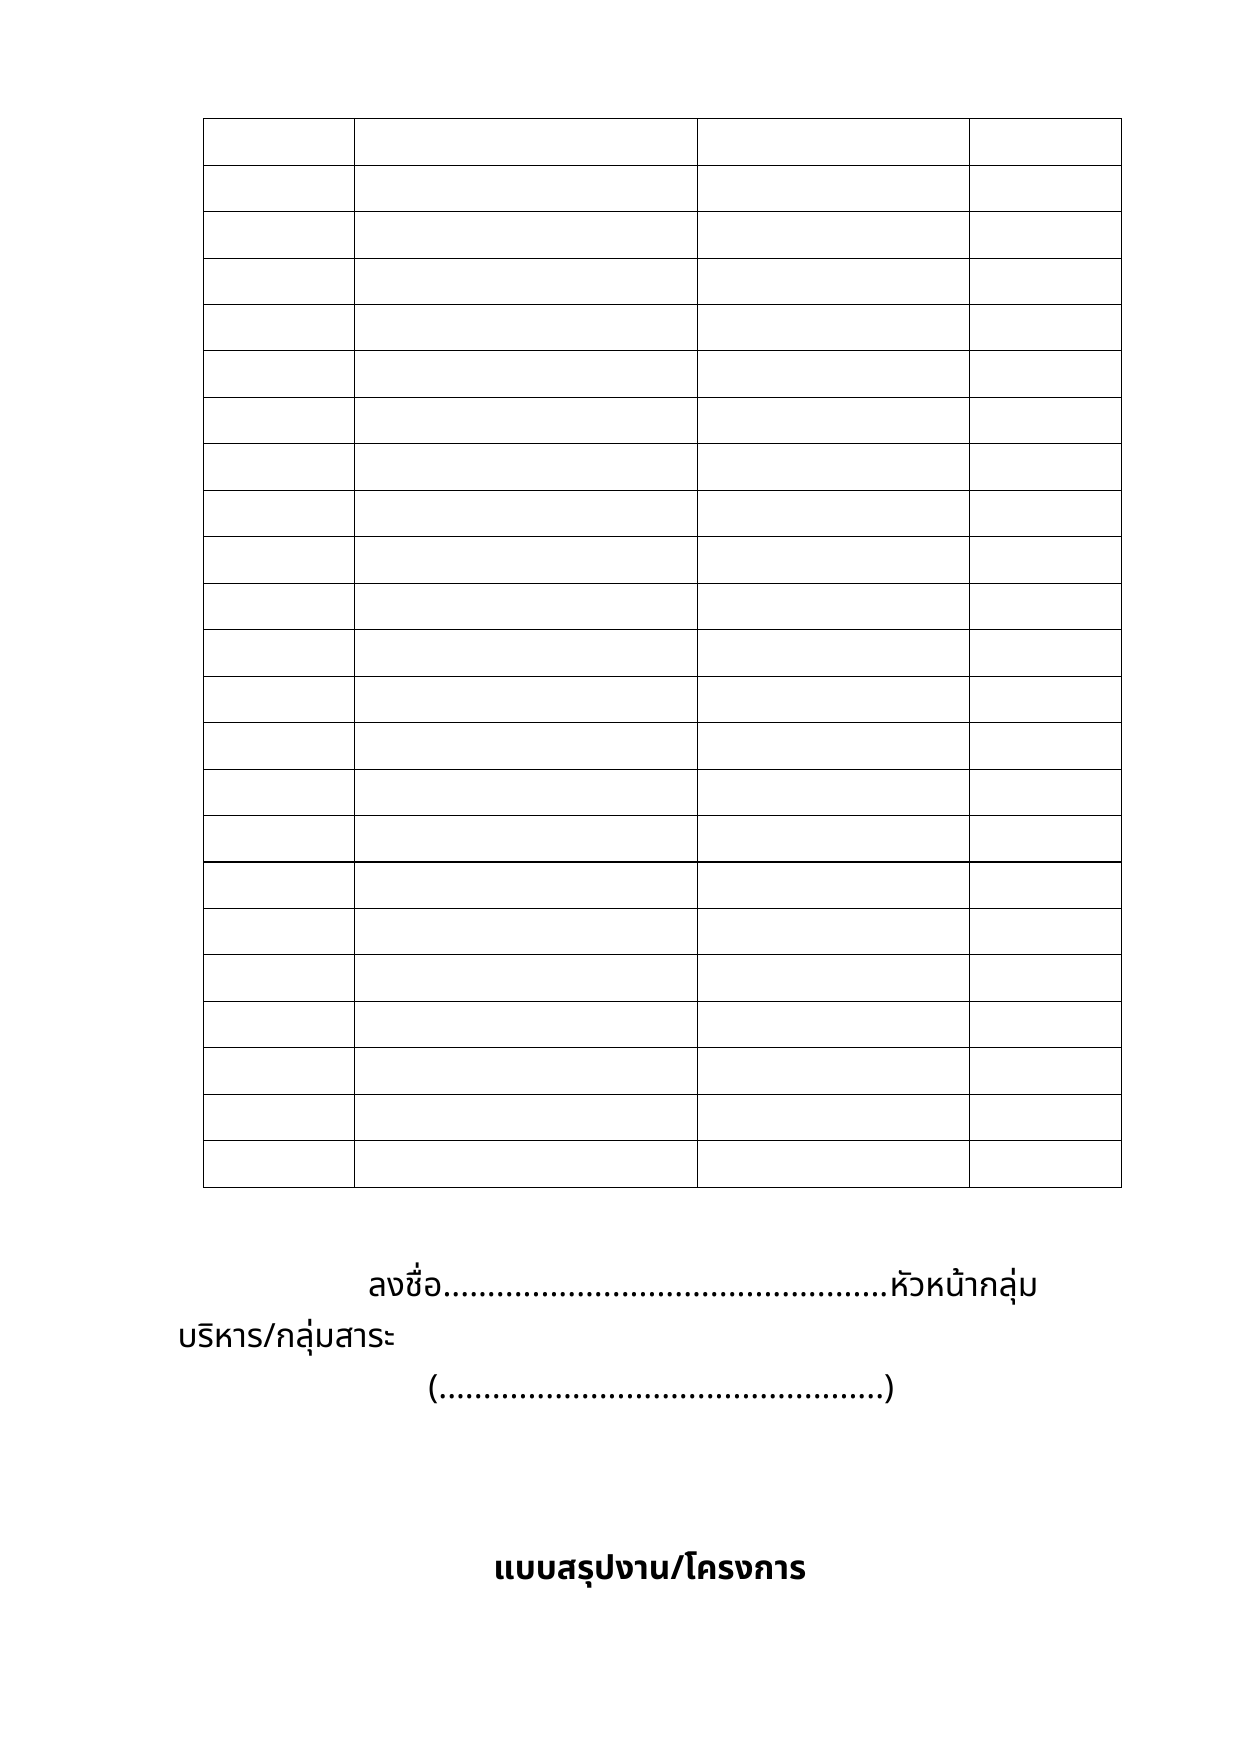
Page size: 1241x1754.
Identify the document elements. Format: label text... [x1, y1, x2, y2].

table_cell [698, 166, 969, 211]
table_cell [698, 909, 969, 954]
table_cell [698, 1002, 969, 1047]
table_cell [698, 723, 969, 768]
table_cell [355, 119, 697, 164]
table_cell [970, 816, 1121, 861]
table_cell [204, 259, 354, 304]
table_cell [970, 491, 1121, 536]
table_cell [204, 955, 354, 1001]
table_cell [355, 723, 697, 768]
table_cell [355, 259, 697, 304]
table_cell [355, 584, 697, 629]
table_cell [698, 584, 969, 629]
table_cell [204, 491, 354, 536]
table_cell [970, 863, 1121, 908]
table_cell [970, 909, 1121, 954]
table_cell [970, 259, 1121, 304]
table_cell [970, 677, 1121, 722]
table_cell [698, 537, 969, 583]
table_cell [698, 398, 969, 443]
table_cell [355, 863, 697, 908]
table_cell [204, 630, 354, 676]
table_cell [970, 166, 1121, 211]
table_cell [970, 351, 1121, 397]
table_cell [698, 119, 969, 164]
table_cell [698, 351, 969, 397]
table_cell [355, 351, 697, 397]
table_cell [698, 1095, 969, 1140]
table_cell [355, 537, 697, 583]
table_cell [970, 1048, 1121, 1094]
table_cell [698, 305, 969, 350]
table_cell [204, 909, 354, 954]
table_cell [355, 444, 697, 490]
table_cell [204, 1002, 354, 1047]
table_cell [970, 212, 1121, 257]
table_cell [970, 537, 1121, 583]
table_cell [355, 630, 697, 676]
text แบบสรุปงาน/โครงการ [177, 1544, 1122, 1595]
table_cell [970, 1141, 1121, 1187]
table_cell [698, 630, 969, 676]
table_cell [355, 770, 697, 815]
table_cell [204, 351, 354, 397]
table_cell [204, 1141, 354, 1187]
table_cell [204, 723, 354, 768]
table_cell [204, 1095, 354, 1140]
table_cell [970, 1002, 1121, 1047]
table_cell [355, 1141, 697, 1187]
table_cell [204, 119, 354, 164]
table_cell [204, 212, 354, 257]
table_cell [970, 305, 1121, 350]
table_cell [355, 1002, 697, 1047]
table_cell [355, 955, 697, 1001]
table_cell [355, 398, 697, 443]
table_cell [970, 630, 1121, 676]
table_cell [204, 1048, 354, 1094]
table_cell [970, 398, 1121, 443]
table_cell [698, 1048, 969, 1094]
table_cell [355, 305, 697, 350]
table_cell [204, 166, 354, 211]
table_cell [204, 537, 354, 583]
table_cell [355, 1095, 697, 1140]
table_cell [970, 1095, 1121, 1140]
table_cell [698, 491, 969, 536]
table_cell [204, 584, 354, 629]
table_cell [698, 259, 969, 304]
table_cell [204, 398, 354, 443]
table_cell [355, 677, 697, 722]
table_cell [355, 166, 697, 211]
table_cell [970, 723, 1121, 768]
table_cell [204, 863, 354, 908]
table_cell [355, 816, 697, 861]
table_cell [204, 770, 354, 815]
table_cell [698, 677, 969, 722]
table_cell [355, 212, 697, 257]
table_cell [970, 770, 1121, 815]
table_cell [698, 955, 969, 1001]
table_cell [970, 584, 1121, 629]
table_cell [698, 816, 969, 861]
table_cell [970, 119, 1121, 164]
table_cell [698, 770, 969, 815]
table_cell [355, 491, 697, 536]
text (..................................................) [177, 1362, 1122, 1408]
table_cell [698, 444, 969, 490]
table_cell [970, 444, 1121, 490]
table_cell [970, 955, 1121, 1001]
table_cell [698, 863, 969, 908]
table_cell [204, 305, 354, 350]
table_cell [204, 677, 354, 722]
table_cell [698, 212, 969, 257]
table_cell [204, 816, 354, 861]
text ลงชื่อ..................................................หัวหน้ากลุ่มบริหาร/กลุ่มสาระ [177, 1261, 1122, 1362]
table_cell [698, 1141, 969, 1187]
table_cell [355, 1048, 697, 1094]
table_cell [204, 444, 354, 490]
table_cell [355, 909, 697, 954]
